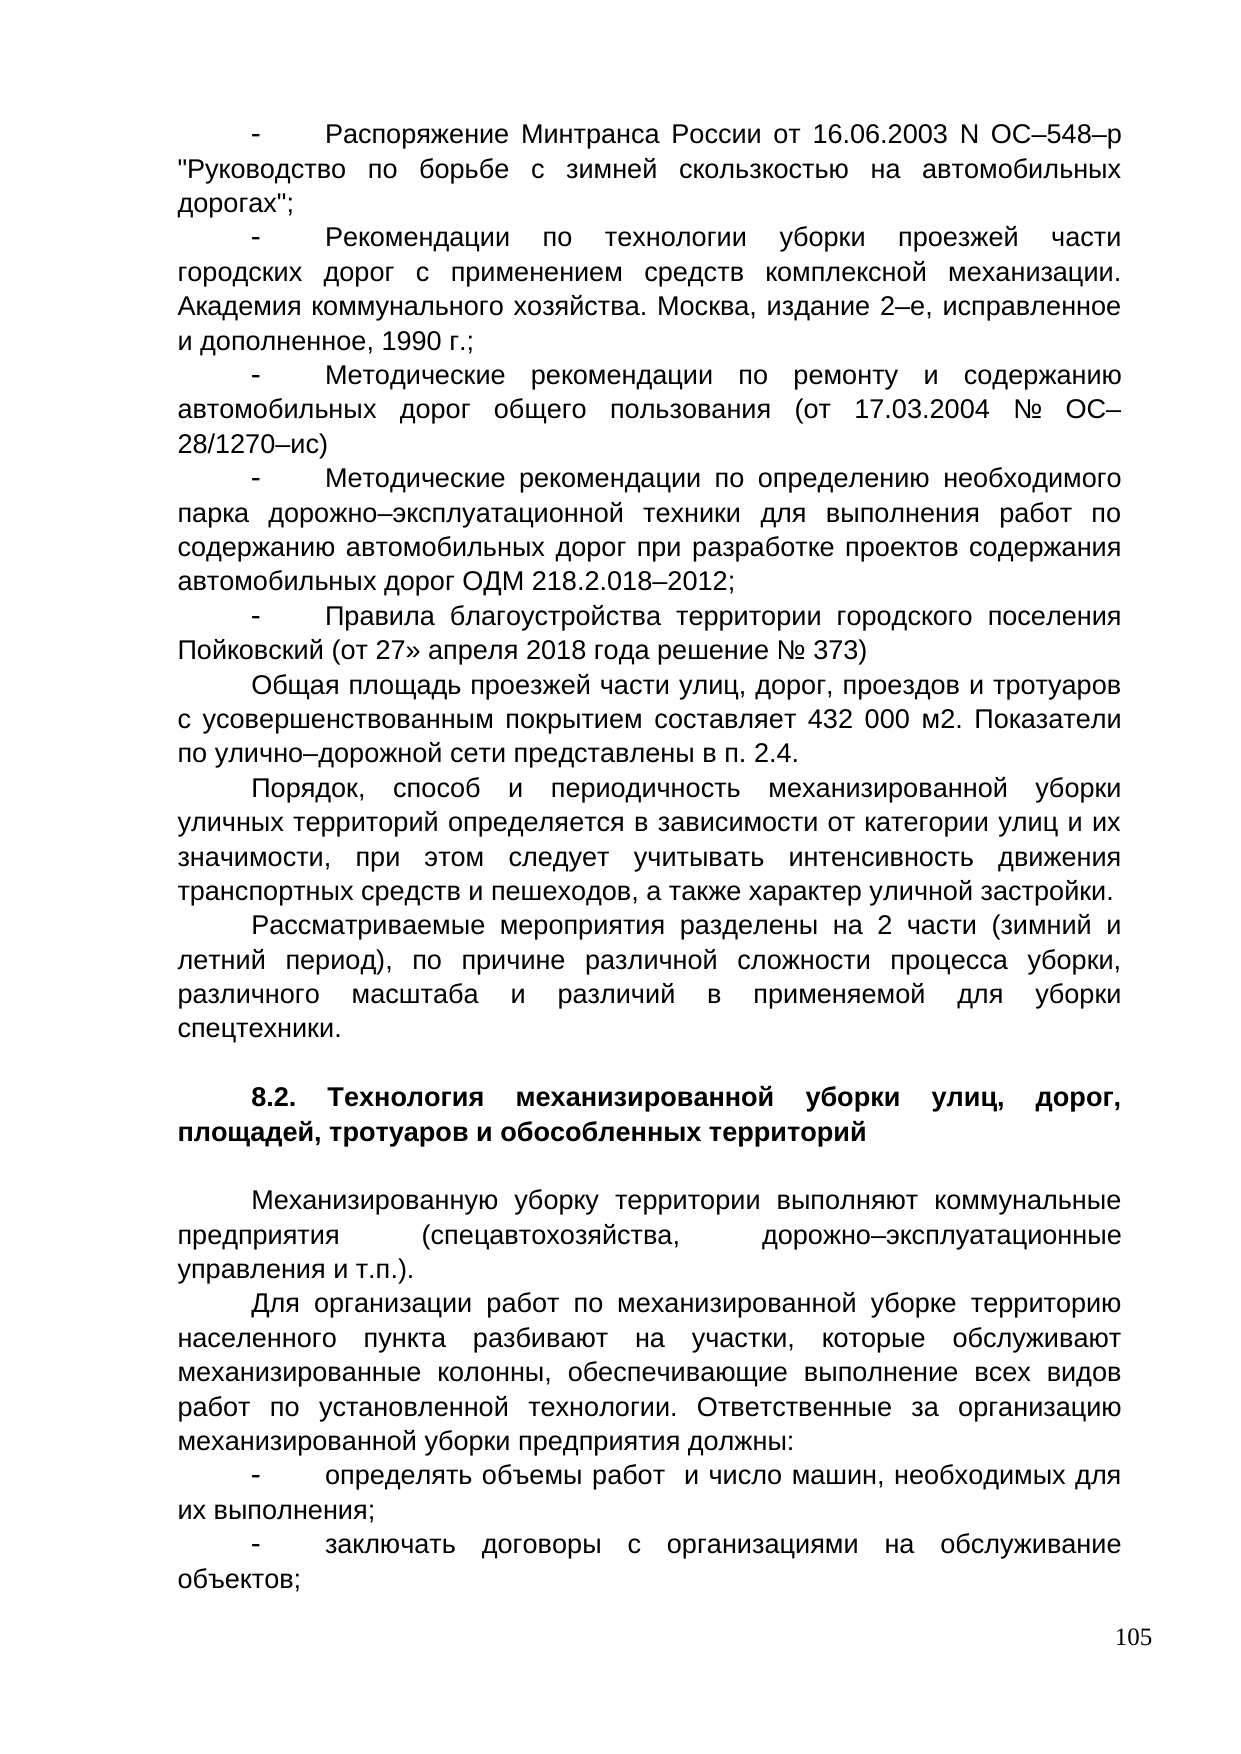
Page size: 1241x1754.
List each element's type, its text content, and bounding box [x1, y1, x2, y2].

text Общая площадь проезжей части улиц, дорог, проездов и тротуаров с усовершенствованным покрытием составляет 432 000 м2. Показатели по улично–дорожной сети представлены в п. 2.4. [177, 669, 1122, 769]
list Правила благоустройства территории городского поселения Пойковский (от 27» апреля 2018 года решение № 373) [177, 600, 1122, 666]
list Рекомендации по технологии уборки проезжей части городских дорог с применением средств комплексной механизации. Академия коммунального хозяйства. Москва, издание 2–е, исправленное и дополненное, 1990 г.; [177, 221, 1122, 356]
subtitle 8.2. Технология механизированной уборки улиц, дорог, площадей, тротуаров и обособленных территорий [177, 1081, 1122, 1147]
list Методические рекомендации по ремонту и содержанию автомобильных дорог общего пользования (от 17.03.2004 № ОС–28/1270–ис) [177, 359, 1122, 459]
list Распоряжение Минтранса России от 16.06.2003 N ОС–548–р "Руководство по борьбе с зимней скользкостью на автомобильных дорогах"; [177, 118, 1122, 218]
text Порядок, способ и периодичность механизированной уборки уличных территорий определяется в зависимости от категории улиц и их значимости, при этом следует учитывать интенсивность движения транспортных средств и пешеходов, а также характер уличной застройки. [177, 772, 1122, 906]
text Рассматриваемые мероприятия разделены на 2 части (зимний и летний период), по причине различной сложности процесса уборки, различного масштаба и различий в применяемой для уборки спецтехники. [177, 909, 1122, 1044]
text Механизированную уборку территории выполняют коммунальные предприятия (спецавтохозяйства, дорожно–эксплуатационные управления и т.п.). [177, 1184, 1122, 1284]
list Методические рекомендации по определению необходимого парка дорожно–эксплуатационной техники для выполнения работ по содержанию автомобильных дорог при разработке проектов содержания автомобильных дорог ОДМ 218.2.018–2012; [177, 462, 1122, 597]
list определять объемы работ и число машин, необходимых для их выполнения; [177, 1459, 1122, 1525]
text Для организации работ по механизированной уборке территорию населенного пункта разбивают на участки, которые обслуживают механизированные колонны, обеспечивающие выполнение всех видов работ по установленной технологии. Ответственные за организацию механизированной уборки предприятия должны: [177, 1287, 1122, 1456]
list заключать договоры с организациями на обслуживание объектов; [177, 1528, 1122, 1594]
